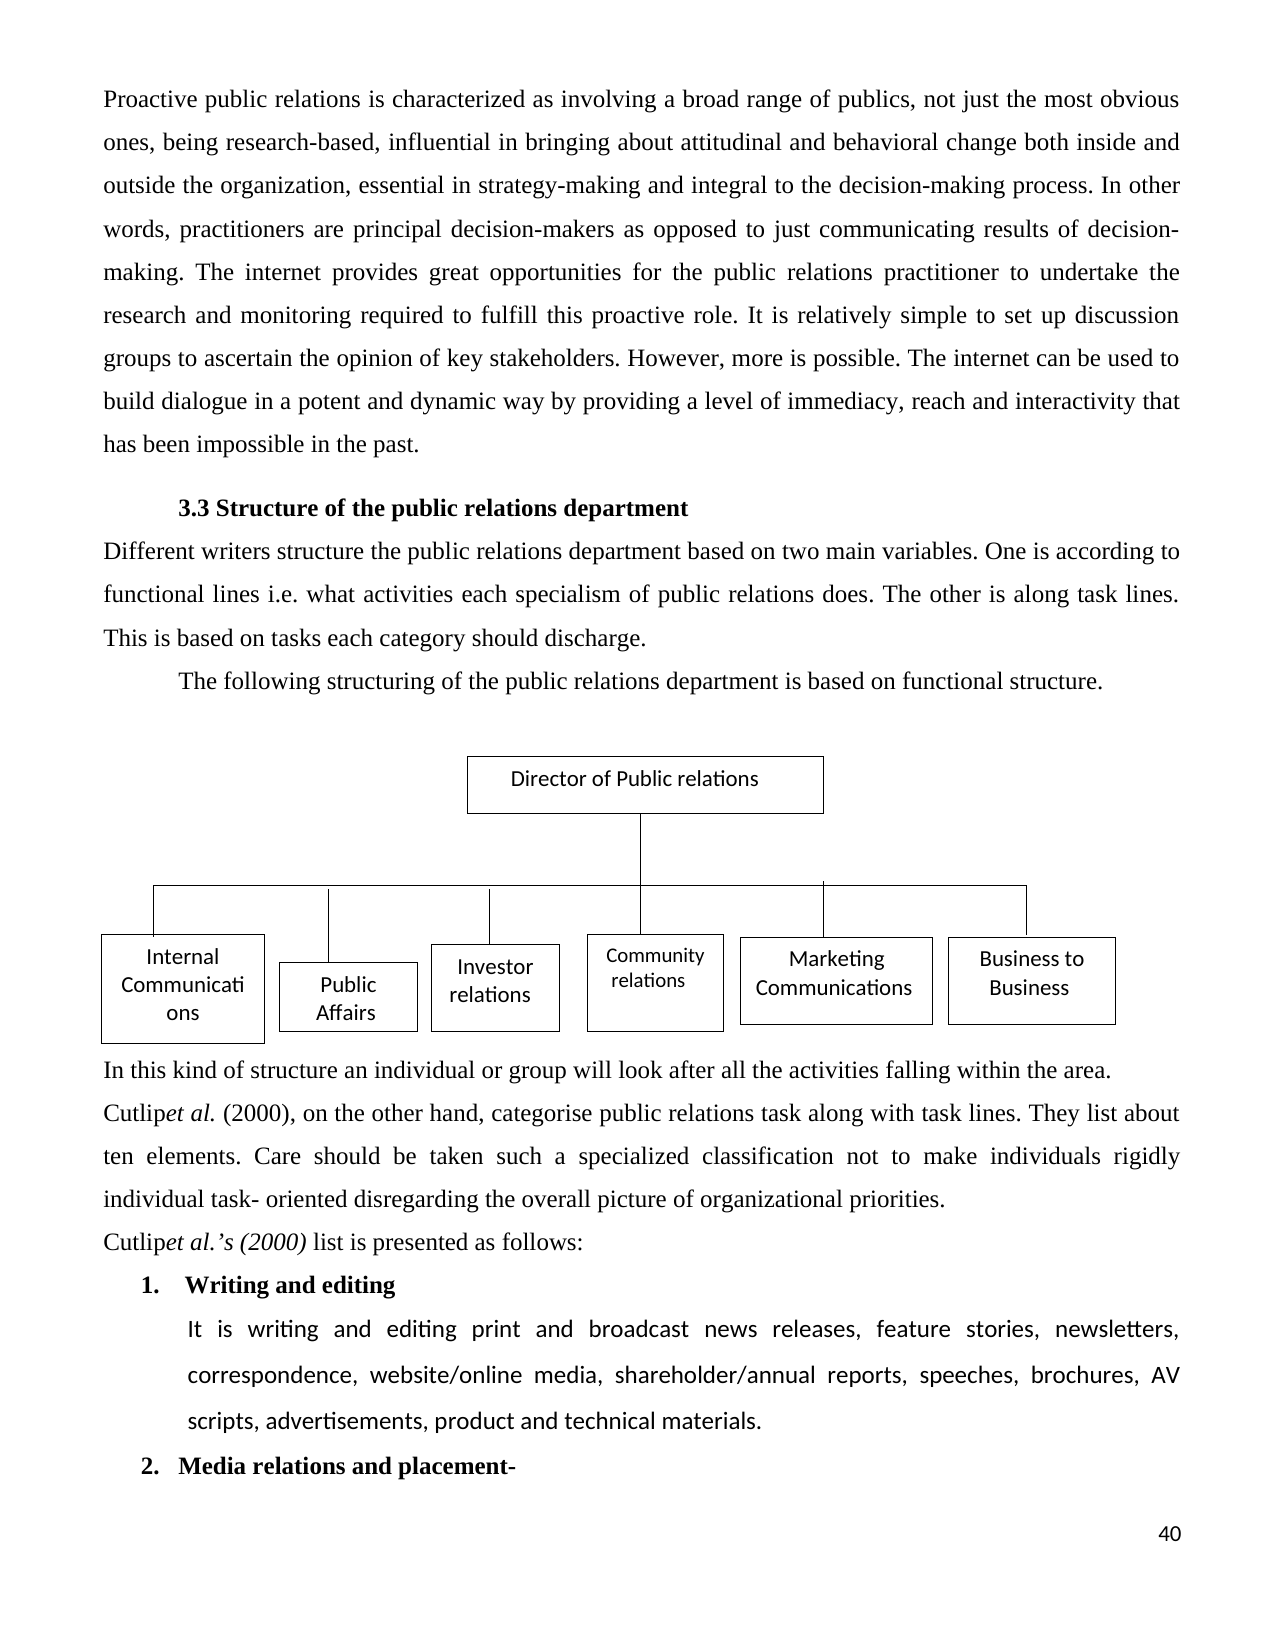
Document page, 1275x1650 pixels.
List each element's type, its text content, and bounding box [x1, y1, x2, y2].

list Cutlipet al.’s (2000) list is presented as follows: [103, 1227, 1181, 1256]
list The following structuring of the public relations department is based on functional structure. [178, 666, 1181, 694]
list In this kind of structure an individual or group will look after all the activities falling within the area. [103, 1055, 1181, 1083]
list Writing and editing [141, 1270, 1181, 1299]
text Proactive public relations is characterized as involving a broad range of publics, not just the most obvious ones, being research-based, influential in bringing about attitudinal and behavioral change both inside and outside the organization, essential in strategy-making and integral to the decision-making process. In other words, practitioners are principal decision-makers as opposed to just communicating results of decision-making. The internet provides great opportunities for the public relations practitioner to undertake the research and monitoring required to fulfill this proactive role. It is relatively simple to set up discussion groups to ascertain the opinion of key stakeholders. However, more is possible. The internet can be used to build dialogue in a potent and dynamic way by providing a level of immediacy, reach and interactivity that has been impossible in the past. [103, 84, 1181, 458]
list Different writers structure the public relations department based on two main variables. One is according to functional lines i.e. what activities each specialism of public relations does. The other is along task lines. This is based on tasks each category should discharge. [103, 536, 1181, 651]
list Media relations and placement- [141, 1451, 1181, 1479]
list 3.3 Structure of the public relations department [178, 493, 1181, 522]
text It is writing and editing print and broadcast news releases, feature stories, newsletters, correspondence, website/online media, shareholder/annual reports, speeches, brochures, AV scripts, advertisements, product and technical materials. [187, 1313, 1181, 1436]
list Cutlipet al. (2000), on the other hand, categorise public relations task along with task lines. They list about ten elements. Care should be taken such a specialized classification not to make individuals rigidly individual task- oriented disregarding the overall picture of organizational priorities. [103, 1098, 1181, 1213]
